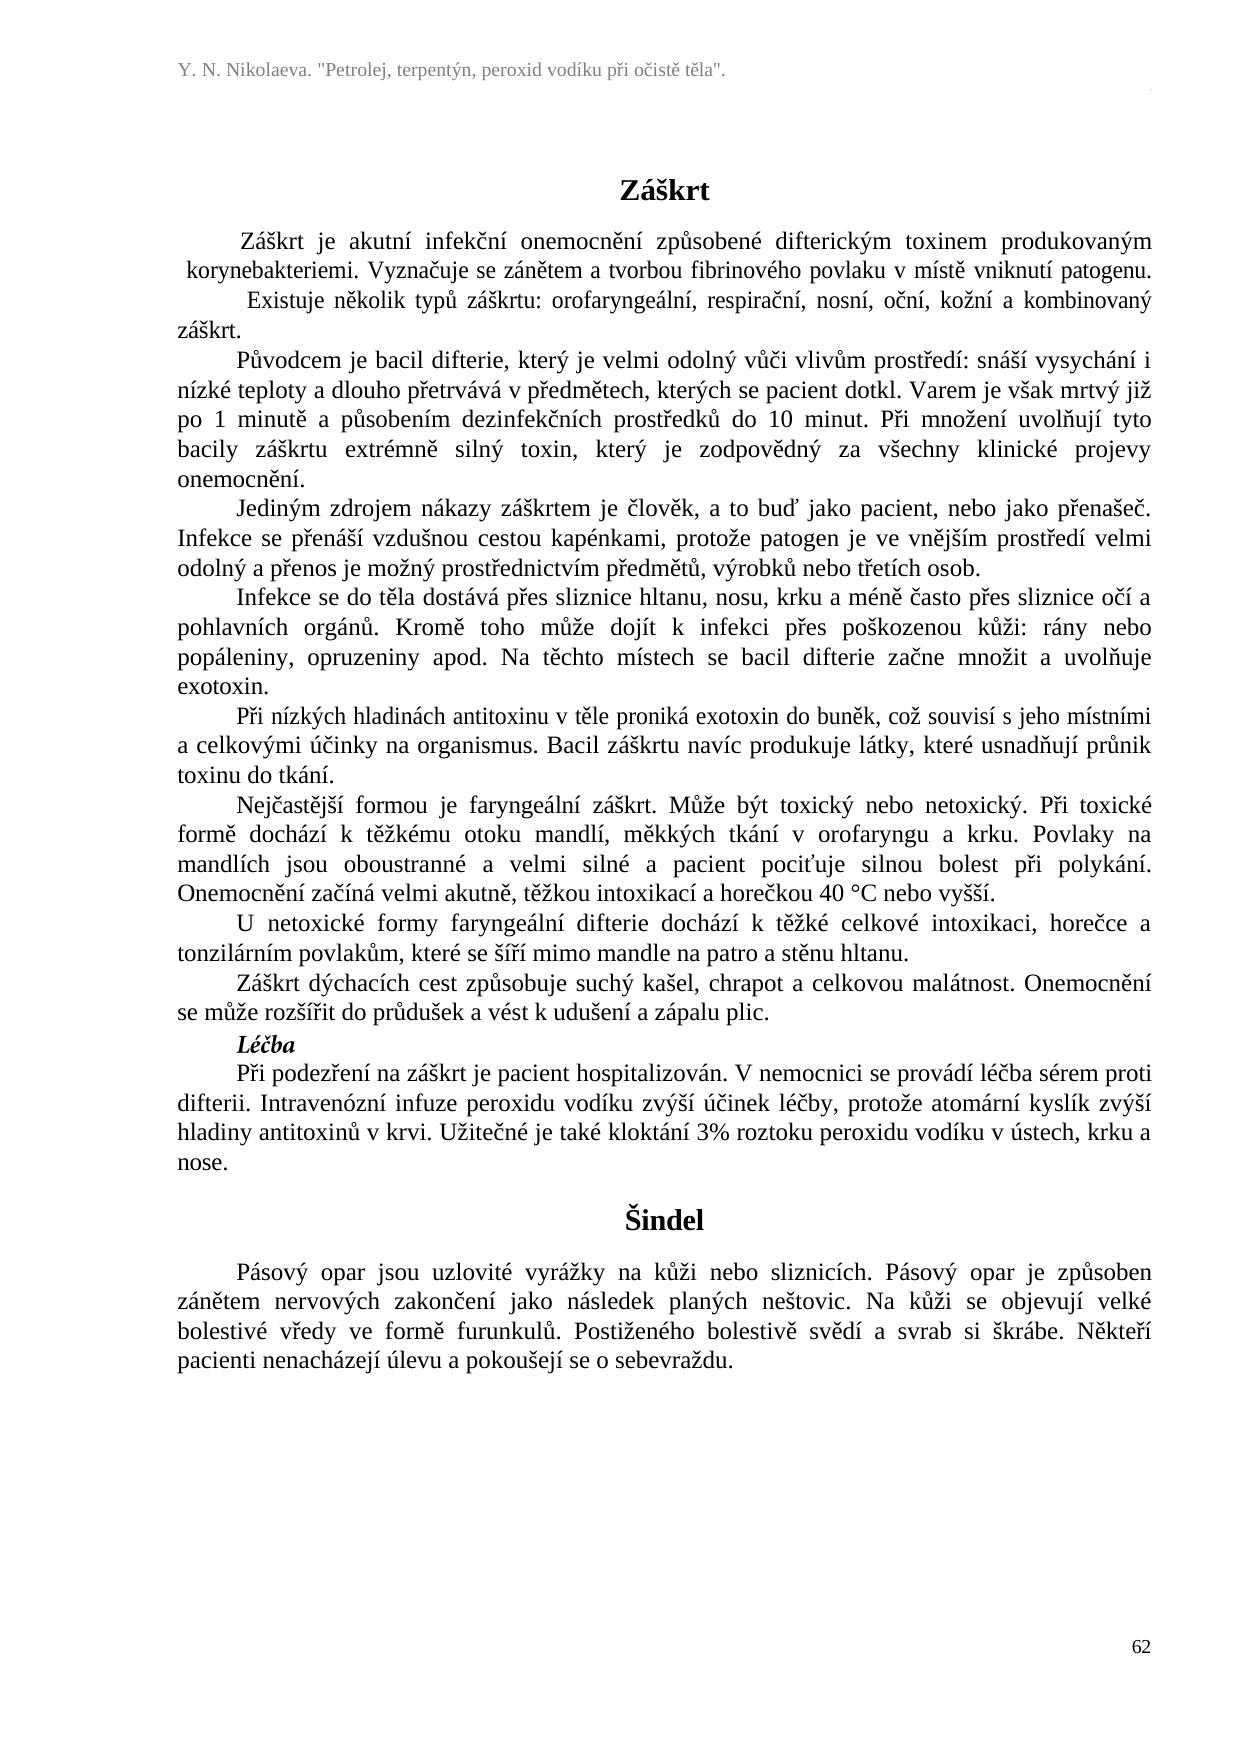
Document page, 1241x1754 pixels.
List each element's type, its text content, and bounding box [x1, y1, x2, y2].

text Existuje několik typů záškrtu: orofaryngeální, respirační, nosní, oční, kožní a kombinovaný [154, 285, 1152, 314]
text záškrt. [177, 315, 1173, 344]
text Záškrt je akutní infekční onemocnění způsobené difterickým toxinem produkovaným korynebakteriemi. Vyznačuje se zánětem a tvorbou fibrinového povlaku v místě vniknutí patogenu. [177, 226, 1152, 284]
subtitle Šindel [179, 1202, 1150, 1237]
list netoxické formy faryngeální difterie dochází k těžké celkové intoxikaci, horečce a tonzilárním povlakům, které se šíří mimo mandle na patro a stěnu hltanu. [177, 908, 1152, 967]
text Nejčastější formou je faryngeální záškrt. Může být toxický nebo netoxický. Při toxické formě dochází k těžkému otoku mandlí, měkkých tkání v orofaryngu a krku. Povlaky na mandlích jsou oboustranné a velmi silné a pacient pociťuje silnou bolest při polykání. Onemocnění začíná velmi akutně, těžkou intoxikací a horečkou 40 °C nebo vyšší. [177, 790, 1152, 907]
text Původcem je bacil difterie, který je velmi odolný vůči vlivům prostředí: snáší vysychání i nízké teploty a dlouho přetrvává v předmětech, kterých se pacient dotkl. Varem je však mrtvý již po 1 minutě a působením dezinfekčních prostředků do 10 minut. Při množení uvolňují tyto bacily záškrtu extrémně silný toxin, který je zodpovědný za všechny klinické projevy onemocnění. [177, 345, 1152, 492]
text Pásový opar jsou uzlovité vyrážky na kůži nebo sliznicích. Pásový opar je způsoben zánětem nervových zakončení jako následek planých neštovic. Na kůži se objevují velké bolestivé vředy ve formě furunkulů. Postiženého bolestivě svědí a svrab si škrábe. Někteří pacienti nenacházejí úlevu a pokoušejí se o sebevraždu. [177, 1257, 1152, 1374]
picture [236, 1026, 307, 1062]
text Jediným zdrojem nákazy záškrtem je člověk, a to buď jako pacient, nebo jako přenašeč. Infekce se přenáší vzdušnou cestou kapénkami, protože patogen je ve vnějším prostředí velmi odolný a přenos je možný prostřednictvím předmětů, výrobků nebo třetích osob. [177, 493, 1153, 581]
text Při podezření na záškrt je pacient hospitalizován. V nemocnici se provádí léčba sérem proti difterii. Intravenózní infuze peroxidu vodíku zvýší účinek léčby, protože atomární kyslík zvýší hladiny antitoxinů v krvi. Užitečné je také kloktání 3% roztoku peroxidu vodíku v ústech, krku a nose. [177, 1058, 1152, 1176]
subtitle Záškrt [179, 172, 1150, 206]
text Při nízkých hladinách antitoxinu v těle proniká exotoxin do buněk, což souvisí s jeho místními a celkovými účinky na organismus. Bacil záškrtu navíc produkuje látky, které usnadňují průnik toxinu do tkání. [177, 701, 1152, 789]
text Infekce se do těla dostává přes sliznice hltanu, nosu, krku a méně často přes sliznice očí a pohlavních orgánů. Kromě toho může dojít k infekci přes poškozenou kůži: rány nebo popáleniny, opruzeniny apod. Na těchto místech se bacil difterie začne množit a uvolňuje exotoxin. [177, 582, 1152, 700]
text Záškrt dýchacích cest způsobuje suchý kašel, chrapot a celkovou malátnost. Onemocnění se může rozšířit do průdušek a vést k udušení a zápalu plic. [177, 968, 1152, 1026]
